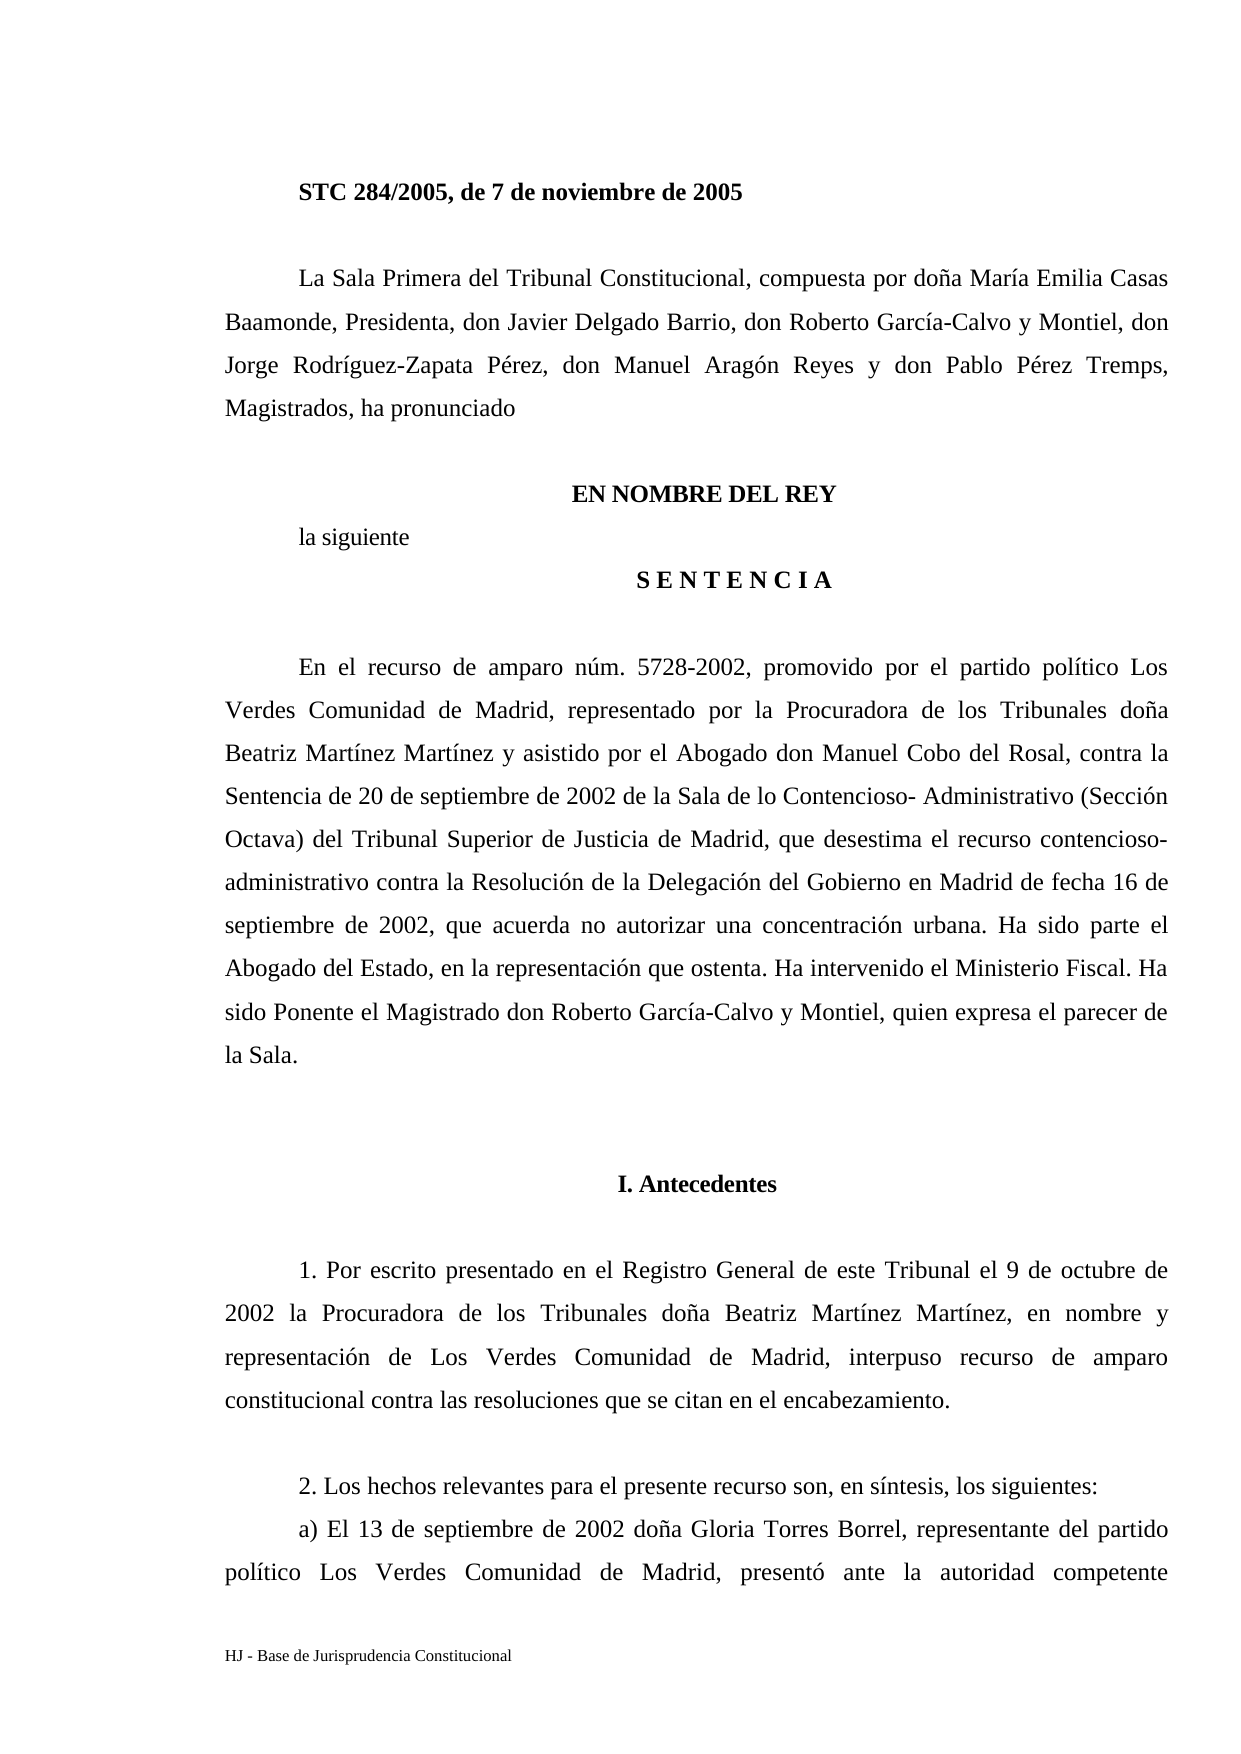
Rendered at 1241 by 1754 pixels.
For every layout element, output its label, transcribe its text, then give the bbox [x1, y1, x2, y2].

text S E N T E N C I A [224, 565, 1169, 594]
text I. Antecedentes [224, 1169, 1169, 1198]
text 2. Los hechos relevantes para el presente recurso son, en síntesis, los siguientes: [224, 1471, 1169, 1500]
text la siguiente [224, 522, 1110, 551]
text La Sala Primera del Tribunal Constitucional, compuesta por doña María Emilia Casas Baamonde, Presidenta, don Javier Delgado Barrio, don Roberto García-Calvo y Montiel, don Jorge Rodríguez-Zapata Pérez, don Manuel Aragón Reyes y don Pablo Pérez Tremps, Magistrados, ha pronunciado [224, 263, 1169, 422]
text 1. Por escrito presentado en el Registro General de este Tribunal el 9 de octubre de 2002 la Procuradora de los Tribunales doña Beatriz Martínez Martínez, en nombre y representación de Los Verdes Comunidad de Madrid, interpuso recurso de amparo constitucional contra las resoluciones que se citan en el encabezamiento. [224, 1255, 1169, 1413]
text EN NOMBRE DEL REY [224, 479, 1110, 508]
text En el recurso de amparo núm. 5728-2002, promovido por el partido político Los Verdes Comunidad de Madrid, representado por la Procuradora de los Tribunales doña Beatriz Martínez Martínez y asistido por el Abogado don Manuel Cobo del Rosal, contra la Sentencia de 20 de septiembre de 2002 de la Sala de lo Contencioso- Administrativo (Sección Octava) del Tribunal Superior de Justicia de Madrid, que desestima el recurso contencioso-administrativo contra la Resolución de la Delegación del Gobierno en Madrid de fecha 16 de septiembre de 2002, que acuerda no autorizar una concentración urbana. Ha sido parte el Abogado del Estado, en la representación que ostenta. Ha intervenido el Ministerio Fiscal. Ha sido Ponente el Magistrado don Roberto García-Calvo y Montiel, quien expresa el parecer de la Sala. [224, 652, 1169, 1068]
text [224, 1514, 1169, 1586]
text STC 284/2005, de 7 de noviembre de 2005 [224, 177, 1169, 206]
